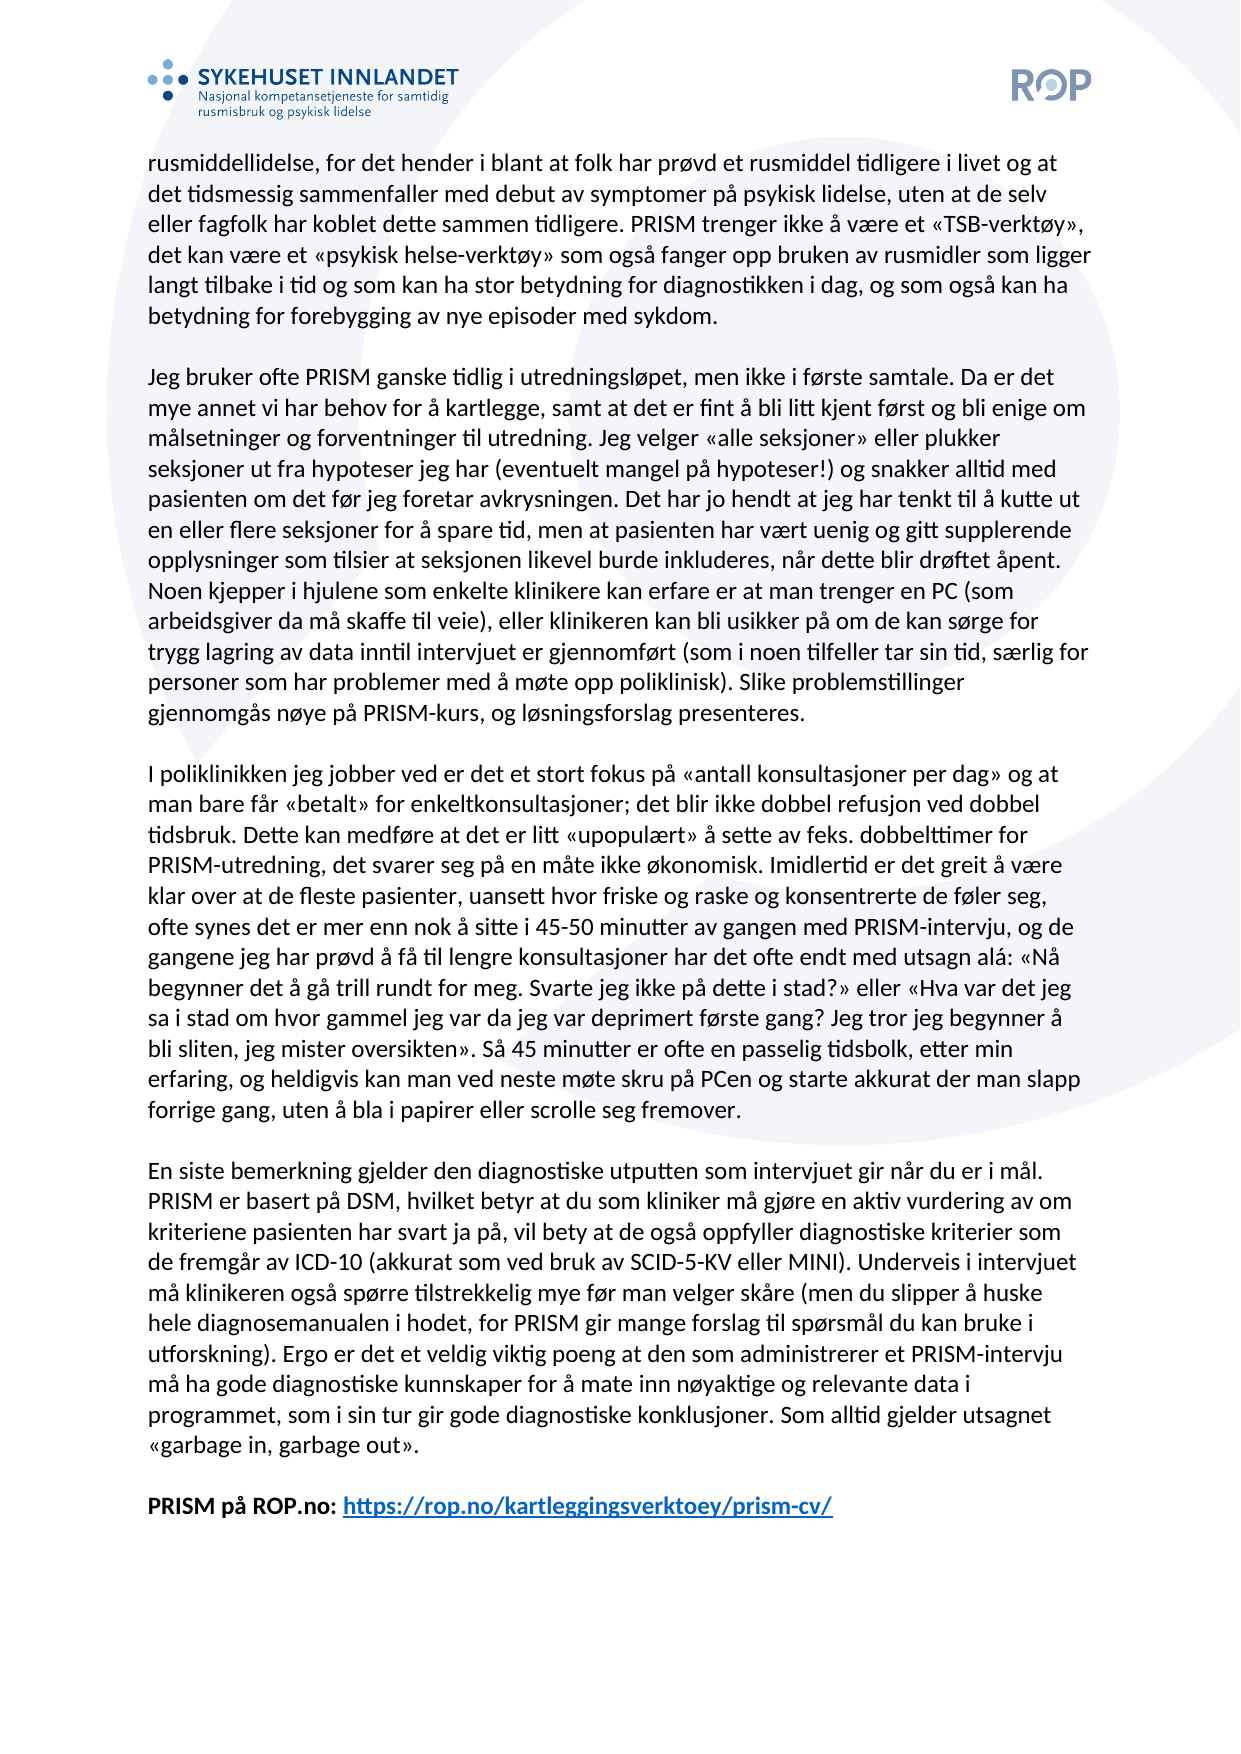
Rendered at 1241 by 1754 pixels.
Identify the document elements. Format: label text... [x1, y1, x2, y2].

text I poliklinikken jeg jobber ved er det et stort fokus på «antall konsultasjoner per dag» og at man bare får «betalt» for enkeltkonsultasjoner; det blir ikke dobbel refusjon ved dobbel tidsbruk. Dette kan medføre at det er litt «upopulært» å sette av feks. dobbelttimer for PRISM-utredning, det svarer seg på en måte ikke økonomisk. Imidlertid er det greit å være klar over at de fleste pasienter, uansett hvor friske og raske og konsentrerte de føler seg, ofte synes det er mer enn nok å sitte i 45-50 minutter av gangen med PRISM-intervju, og de gangene jeg har prøvd å få til lengre konsultasjoner har det ofte endt med utsagn alá: «Nå begynner det å gå trill rundt for meg. Svarte jeg ikke på dette i stad?» eller «Hva var det jeg sa i stad om hvor gammel jeg var da jeg var deprimert første gang? Jeg tror jeg begynner å bli sliten, jeg mister oversikten». Så 45 minutter er ofte en passelig tidsbolk, etter min erfaring, og heldigvis kan man ved neste møte skru på PCen og starte akkurat der man slapp forrige gang, uten å bla i papirer eller scrolle seg fremover. [148, 758, 1093, 1124]
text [148, 148, 1093, 331]
text PRISM på ROP.no: https://rop.no/kartleggingsverktoey/prism-cv/ [148, 1491, 1093, 1521]
text Noen kjepper i hjulene som enkelte klinikere kan erfare er at man trenger en PC (som arbeidsgiver da må skaffe til veie), eller klinikeren kan bli usikker på om de kan sørge for trygg lagring av data inntil intervjuet er gjennomført (som i noen tilfeller tar sin tid, særlig for personer som har problemer med å møte opp poliklinisk). Slike problemstillinger gjennomgås nøye på PRISM-kurs, og løsningsforslag presenteres. [148, 575, 1093, 727]
text En siste bemerkning gjelder den diagnostiske utputten som intervjuet gir når du er i mål. PRISM er basert på DSM, hvilket betyr at du som kliniker må gjøre en aktiv vurdering av om kriteriene pasienten har svart ja på, vil bety at de også oppfyller diagnostiske kriterier som de fremgår av ICD-10 (akkurat som ved bruk av SCID-5-KV eller MINI). Underveis i intervjuet må klinikeren også spørre tilstrekkelig mye før man velger skåre (men du slipper å huske hele diagnosemanualen i hodet, for PRISM gir mange forslag til spørsmål du kan bruke i utforskning). Ergo er det et veldig viktig poeng at den som administrerer et PRISM-intervju må ha gode diagnostiske kunnskaper for å mate inn nøyaktige og relevante data i programmet, som i sin tur gir gode diagnostiske konklusjoner. Som alltid gjelder utsagnet «garbage in, garbage out». [148, 1155, 1093, 1460]
picture [0, 0, 1241, 1754]
text Jeg bruker ofte PRISM ganske tidlig i utredningsløpet, men ikke i første samtale. Da er det mye annet vi har behov for å kartlegge, samt at det er fint å bli litt kjent først og bli enige om målsetninger og forventninger til utredning. Jeg velger «alle seksjoner» eller plukker seksjoner ut fra hypoteser jeg har (eventuelt mangel på hypoteser!) og snakker alltid med pasienten om det før jeg foretar avkrysningen. Det har jo hendt at jeg har tenkt til å kutte ut en eller flere seksjoner for å spare tid, men at pasienten har vært uenig og gitt supplerende opplysninger som tilsier at seksjonen likevel burde inkluderes, når dette blir drøftet åpent. [148, 361, 1093, 575]
